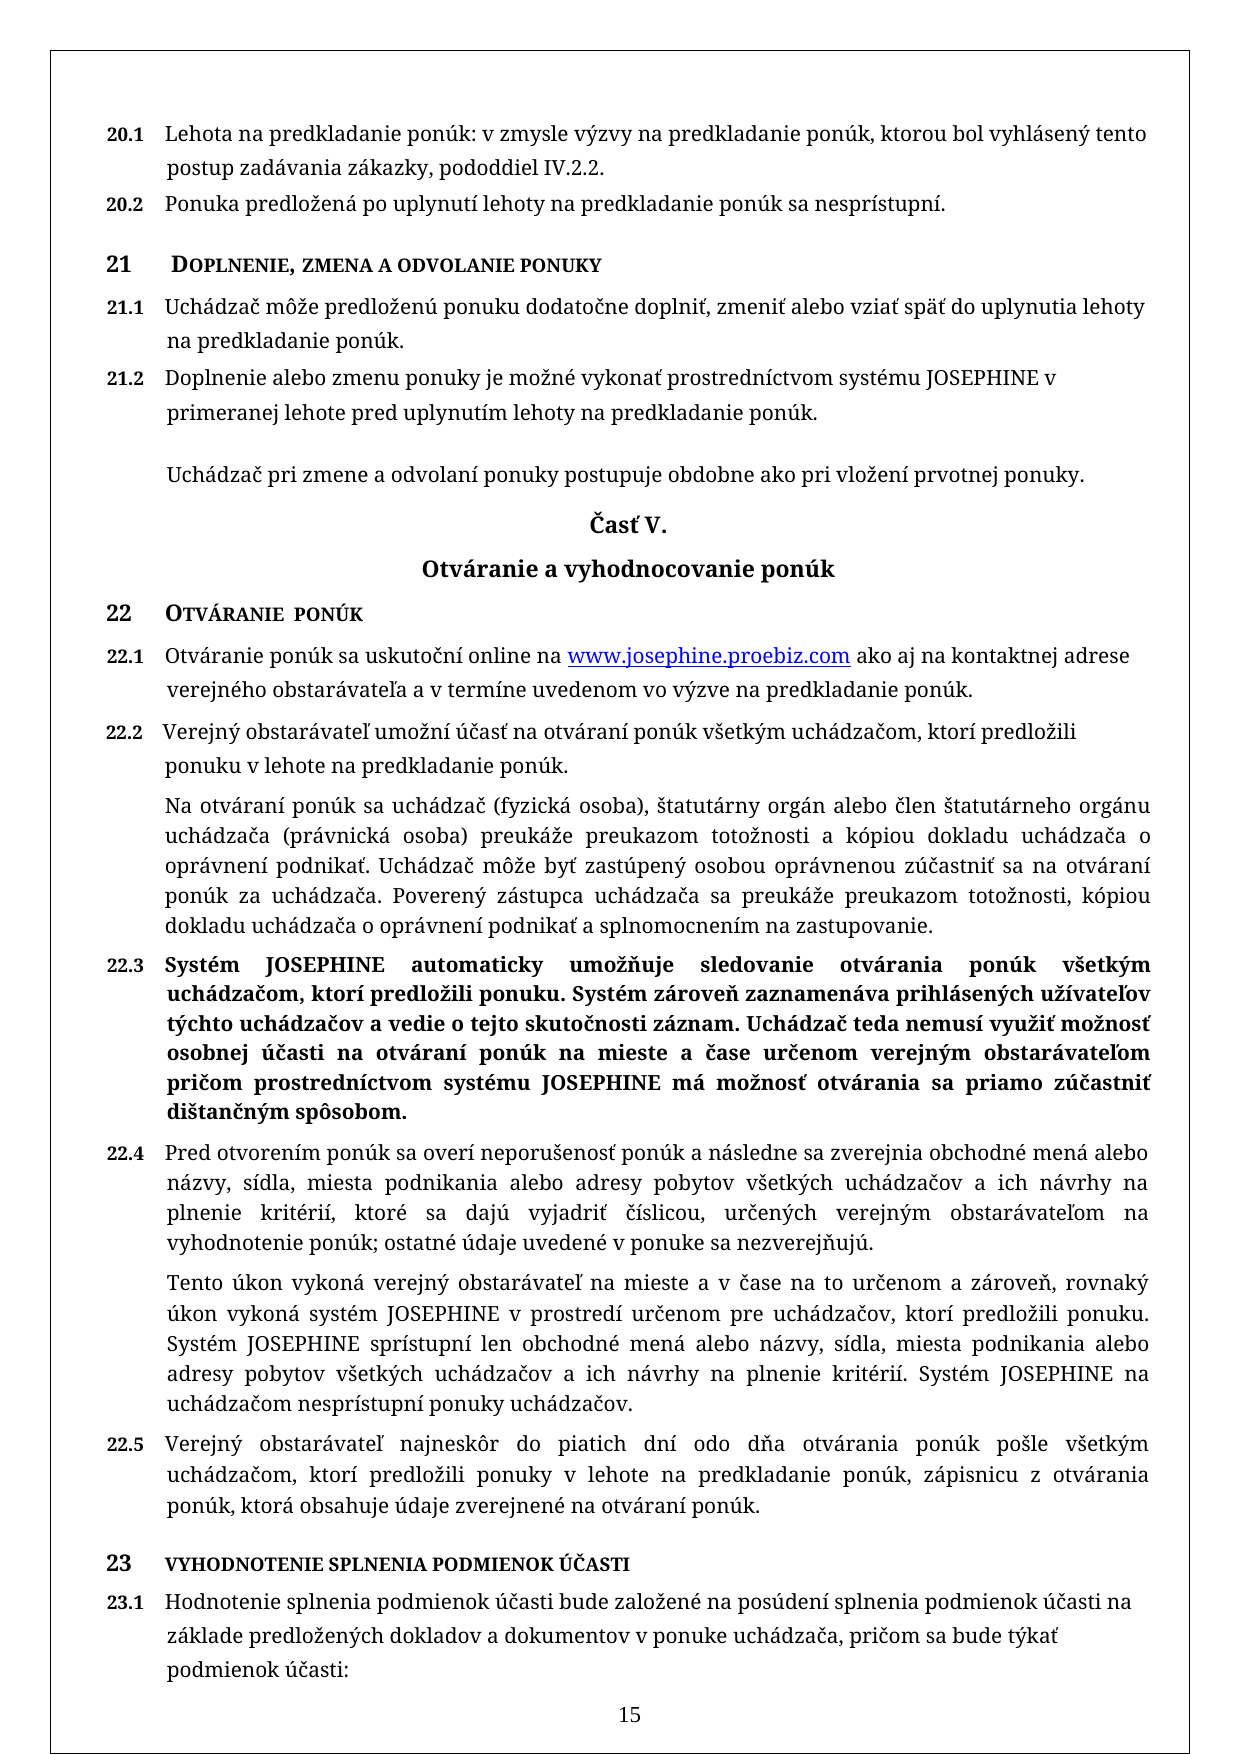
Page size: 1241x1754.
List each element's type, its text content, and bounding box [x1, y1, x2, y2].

text 20.2 Ponuka predložená po uplynutí lehoty na predkladanie ponúk sa nesprístupní. [106, 189, 1152, 218]
text 21.2 Doplnenie alebo zmenu ponuky je možné vykonať prostredníctvom systému JOSEPHINE v primeranej lehote pred uplynutím lehoty na predkladanie ponúk. [107, 363, 1150, 426]
text Časť V. [106, 509, 1150, 541]
text 22.2 Verejný obstarávateľ umožní účasť na otváraní ponúk všetkým uchádzačom, ktorí predložili ponuku v lehote na predkladanie ponúk. [106, 717, 1150, 779]
list DOPLNENIE, ZMENA A ODVOLANIE PONUKY [106, 248, 1152, 279]
text Otváranie a vyhodnocovanie ponúk [106, 553, 1150, 584]
text 20.1 Lehota na predkladanie ponúk: v zmysle výzvy na predkladanie ponúk, ktorou bol vyhlásený tento postup zadávania zákazky, pododdiel IV.2.2. [107, 119, 1150, 181]
text 22.5 Verejný obstarávateľ najneskôr do piatich dní odo dňa otvárania ponúk pošle všetkým uchádzačom, ktorí predložili ponuky v lehote na predkladanie ponúk, zápisnicu z otvárania ponúk, ktorá obsahuje údaje zverejnené na otváraní ponúk. [107, 1429, 1150, 1520]
text 22.1 Otváranie ponúk sa uskutoční online na www.josephine.proebiz.com ako aj na kontaktnej adrese verejného obstarávateľa a v termíne uvedenom vo výzve na predkladanie ponúk. [107, 641, 1150, 704]
text 22.4 Pred otvorením ponúk sa overí neporušenosť ponúk a následne sa zverejnia obchodné mená alebo názvy, sídla, miesta podnikania alebo adresy pobytov všetkých uchádzačov a ich návrhy na plnenie kritérií, ktoré sa dajú vyjadriť číslicou, určených verejným obstarávateľom na vyhodnotenie ponúk; ostatné údaje uvedené v ponuke sa nezverejňujú. [107, 1138, 1150, 1256]
text Uchádzač pri zmene a odvolaní ponuky postupuje obdobne ako pri vložení prvotnej ponuky. [167, 460, 1152, 488]
list OTVÁRANIE PONÚK [106, 597, 1152, 628]
text 21.1 Uchádzač môže predloženú ponuku dodatočne doplniť, zmeniť alebo vziať späť do uplynutia lehoty na predkladanie ponúk. [107, 292, 1150, 355]
text 23.1 Hodnotenie splnenia podmienok účasti bude založené na posúdení splnenia podmienok účasti na základe predložených dokladov a dokumentov v ponuke uchádzača, pričom sa bude týkať podmienok účasti: [107, 1587, 1150, 1684]
list VYHODNOTENIE SPLNENIA PODMIENOK ÚČASTI [106, 1547, 1152, 1578]
text 22.3 Systém JOSEPHINE automaticky umožňuje sledovanie otvárania ponúk všetkým uchádzačom, ktorí predložili ponuku. Systém zároveň zaznamenáva prihlásených užívateľov týchto uchádzačov a vedie o tejto skutočnosti záznam. Uchádzač teda nemusí využiť možnosť osobnej účasti na otváraní ponúk na mieste a čase určenom verejným obstarávateľom pričom prostredníctvom systému JOSEPHINE má možnosť otvárania sa priamo zúčastniť dištančným spôsobom. [107, 950, 1152, 1126]
text Na otváraní ponúk sa uchádzač (fyzická osoba), štatutárny orgán alebo člen štatutárneho orgánu uchádzača (právnická osoba) preukáže preukazom totožnosti a kópiou dokladu uchádzača o oprávnení podnikať. Uchádzač môže byť zastúpený osobou oprávnenou zúčastniť sa na otváraní ponúk za uchádzača. Poverený zástupca uchádzača sa preukáže preukazom totožnosti, kópiou dokladu uchádzača o oprávnení podnikať a splnomocnením na zastupovanie. [164, 792, 1152, 939]
text Tento úkon vykoná verejný obstarávateľ na mieste a v čase na to určenom a zároveň, rovnaký úkon vykoná systém JOSEPHINE v prostredí určenom pre uchádzačov, ktorí predložili ponuku. Systém JOSEPHINE sprístupní len obchodné mená alebo názvy, sídla, miesta podnikania alebo adresy pobytov všetkých uchádzačov a ich návrhy na plnenie kritérií. Systém JOSEPHINE na uchádzačom nesprístupní ponuky uchádzačov. [167, 1268, 1150, 1417]
